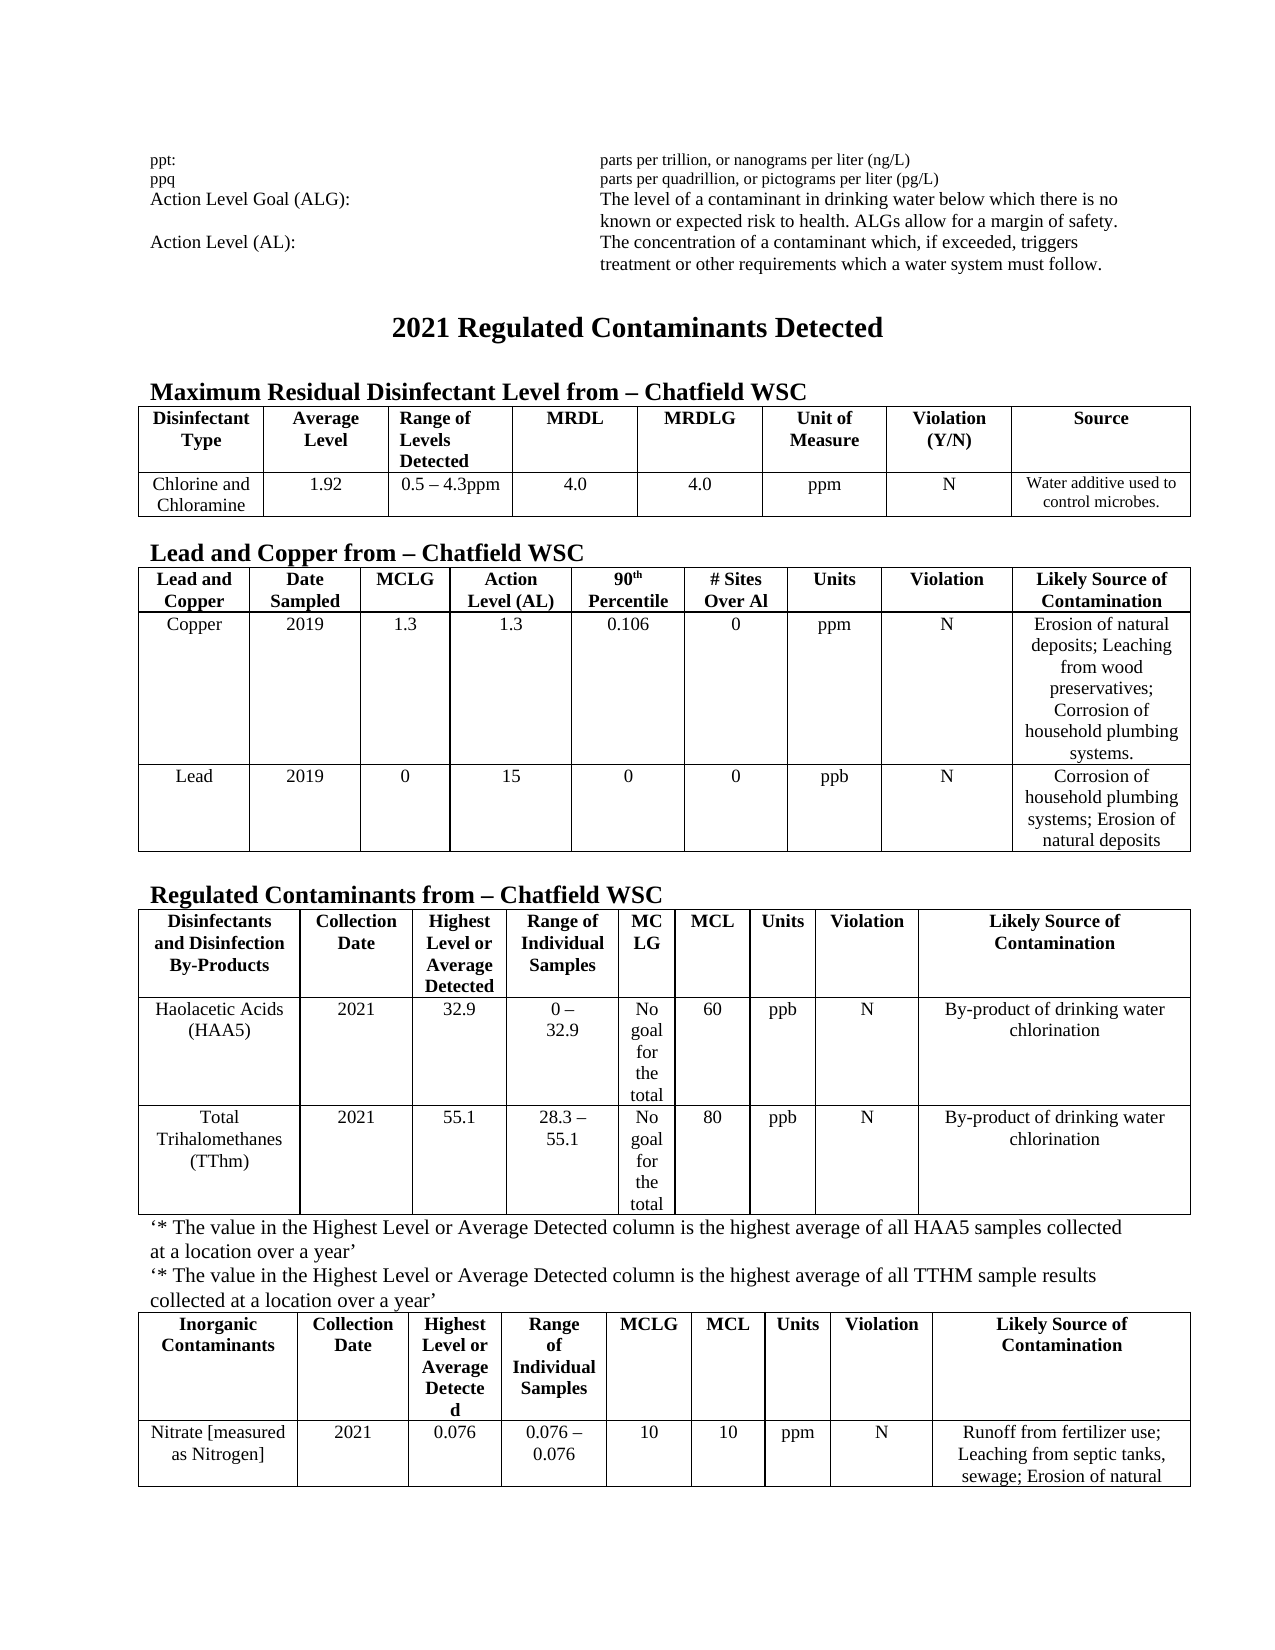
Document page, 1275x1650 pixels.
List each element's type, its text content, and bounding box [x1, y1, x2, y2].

table_cell ppb [751, 1106, 815, 1214]
table_cell ppm [788, 613, 881, 763]
table_cell Total Trihalomethanes (TThm) [139, 1106, 299, 1214]
table_header Inorganic Contaminants [139, 1313, 297, 1420]
table_cell Corrosion of household plumbing systems; Erosion of natural deposits [1013, 765, 1190, 851]
table_header MCLG [619, 910, 674, 997]
table_cell 55.1 [413, 1106, 506, 1214]
table_cell N [882, 765, 1012, 851]
table_cell ppb [788, 765, 881, 851]
table_header MCL [692, 1313, 764, 1420]
table_header Units [788, 568, 881, 611]
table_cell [933, 1421, 1190, 1486]
table_header Lead and Copper [139, 568, 249, 611]
table_cell Water additive used to control microbes. [1012, 473, 1190, 516]
text Lead and Copper from – Chatfield WSC [150, 538, 1125, 567]
table_cell 2021 [298, 1421, 408, 1486]
table_header Violation (Y/N) [887, 407, 1011, 472]
table_header Disinfectants and Disinfection By-Products [139, 910, 299, 997]
table_cell Chlorine and Chloramine [139, 473, 263, 516]
table_cell 4.0 [513, 473, 637, 516]
table_cell ppm [766, 1421, 830, 1486]
table_header Range of Individual Samples [507, 910, 618, 997]
table_cell Copper [139, 613, 249, 763]
table_header MRDLG [638, 407, 762, 472]
table_cell 32.9 [413, 998, 506, 1105]
text Maximum Residual Disinfectant Level from – Chatfield WSC [150, 377, 1125, 406]
text Regulated Contaminants from – Chatfield WSC [150, 881, 1125, 909]
table_cell 0 – 32.9 [507, 998, 618, 1105]
table_header Range of Individual Samples [502, 1313, 606, 1420]
table_header Date Sampled [250, 568, 360, 611]
table_header Range of Levels Detected [389, 407, 512, 472]
text ‘* The value in the Highest Level or Average Detected column is the highest average of all TTHM sample results collected at a location over a year’ [150, 1263, 1125, 1312]
table_cell No goal for the total [619, 1106, 674, 1214]
table_cell 2021 [301, 998, 412, 1105]
table_cell 1.3 [451, 613, 571, 763]
table_header Likely Source of Contamination [933, 1313, 1190, 1420]
table_header Violation [816, 910, 918, 997]
table_cell Haolacetic Acids (HAA5) [139, 998, 299, 1105]
table_cell No goal for the total [619, 998, 674, 1105]
table_cell 10 [692, 1421, 764, 1486]
table_header MCLG [607, 1313, 691, 1420]
text Action Level (AL): The concentration of a contaminant which, if exceeded, triggers treatment or other requirements which a water system must follow. [150, 231, 1125, 274]
table_header Units [766, 1313, 830, 1420]
table_header Collection Date [301, 910, 412, 997]
table_cell 0 [685, 765, 787, 851]
table_header Likely Source of Contamination [919, 910, 1190, 997]
table_header Highest Level or Average Detected [413, 910, 506, 997]
text ppt: parts per trillion, or nanograms per liter (ng/L) [150, 150, 1125, 169]
table_cell 80 [676, 1106, 749, 1214]
table_header Violation [831, 1313, 932, 1420]
table_header Highest Level or Average Detected [409, 1313, 501, 1420]
text ppq parts per quadrillion, or pictograms per liter (pg/L) [150, 169, 1125, 188]
table_cell 10 [607, 1421, 691, 1486]
table_cell 28.3 – 55.1 [507, 1106, 618, 1214]
table_header MRDL [513, 407, 637, 472]
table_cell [139, 1421, 297, 1486]
table_header Likely Source of Contamination [1013, 568, 1190, 611]
table_cell 60 [676, 998, 749, 1105]
table_header Average Level [264, 407, 388, 472]
table_cell 0.076 – 0.076 [502, 1421, 606, 1486]
table_cell ppm [763, 473, 886, 516]
table_header MCL [676, 910, 749, 997]
table_cell 0 [361, 765, 449, 851]
table_header Unit of Measure [763, 407, 886, 472]
table_cell 0 [685, 613, 787, 763]
table_cell 2019 [250, 765, 360, 851]
table_cell 0.076 [409, 1421, 501, 1486]
table_cell N [887, 473, 1011, 516]
table_cell 2019 [250, 613, 360, 763]
table_cell 15 [451, 765, 571, 851]
table_header Units [751, 910, 815, 997]
table_cell N [831, 1421, 932, 1486]
table_header Collection Date [298, 1313, 408, 1420]
table_cell By-product of drinking water chlorination [919, 998, 1190, 1105]
table_cell 1.92 [264, 473, 388, 516]
table_cell 0 [572, 765, 684, 851]
table_cell 0.106 [572, 613, 684, 763]
table_cell ppb [751, 998, 815, 1105]
table_cell 1.3 [361, 613, 449, 763]
text 2021 Regulated Contaminants Detected [150, 310, 1125, 344]
table_cell 2021 [301, 1106, 412, 1214]
text ‘* The value in the Highest Level or Average Detected column is the highest average of all HAA5 samples collected at a location over a year’ [150, 1215, 1125, 1263]
table_cell N [882, 613, 1012, 763]
table_header Disinfectant Type [139, 407, 263, 472]
text Action Level Goal (ALG): The level of a contaminant in drinking water below which there is no known or expected risk to health. ALGs allow for a margin of safety. [150, 188, 1125, 231]
table_cell N [816, 998, 918, 1105]
table_header Action Level (AL) [451, 568, 571, 611]
table_cell Lead [139, 765, 249, 851]
table_header MCLG [361, 568, 449, 611]
table_header Source [1012, 407, 1190, 472]
table_cell 0.5 – 4.3ppm [389, 473, 512, 516]
table_header Violation [882, 568, 1012, 611]
table_cell Erosion of natural deposits; Leaching from wood preservatives; Corrosion of household plumbing systems. [1013, 613, 1190, 763]
table_cell By-product of drinking water chlorination [919, 1106, 1190, 1214]
table_cell 4.0 [638, 473, 762, 516]
table_header 90th Percentile [572, 568, 684, 611]
table_cell N [816, 1106, 918, 1214]
table_header # Sites Over Al [685, 568, 787, 611]
